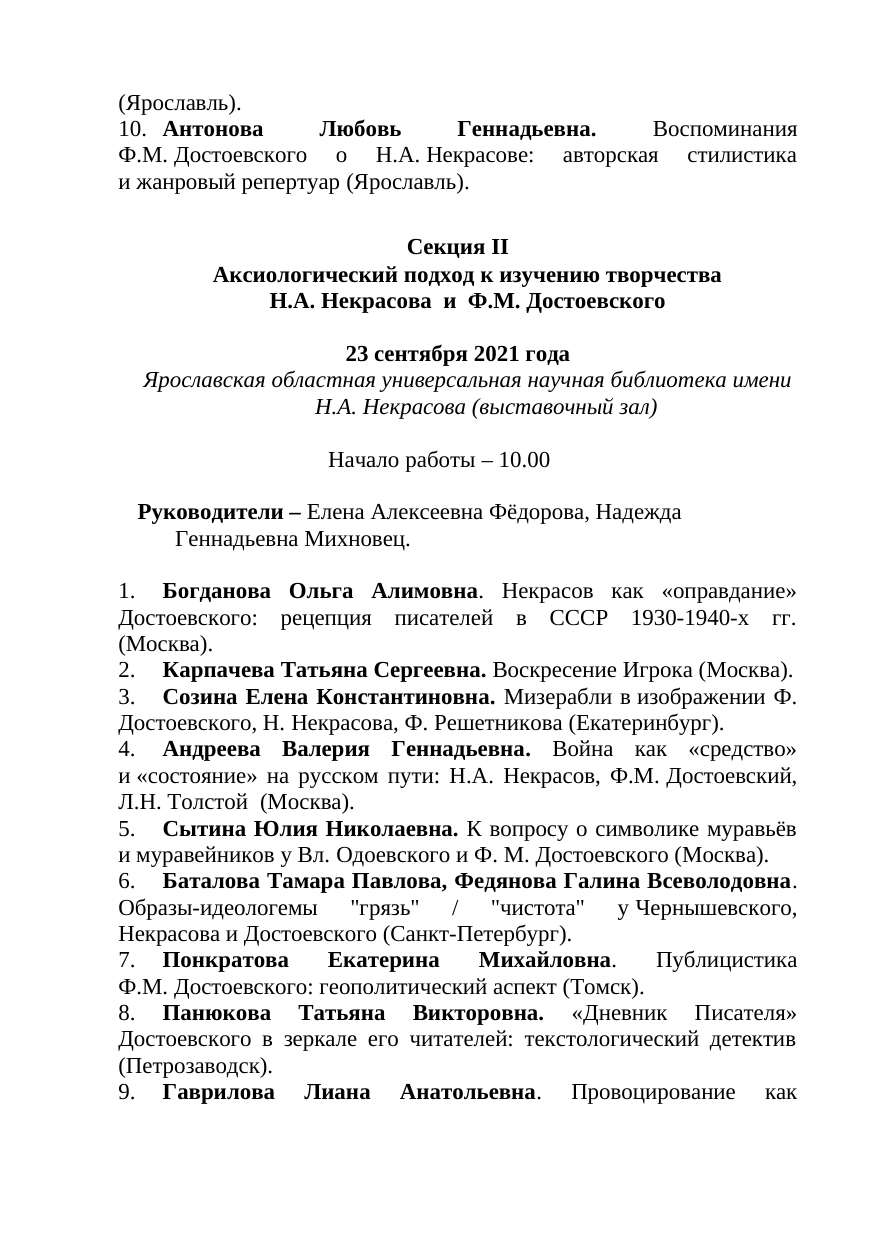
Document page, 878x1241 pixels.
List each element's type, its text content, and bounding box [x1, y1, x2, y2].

list Созина Елена Константиновна. Мизерабли в изображении Ф. Достоевского, Н. Некрасова, Ф. Решетникова (Екатеринбург). [118, 683, 797, 736]
list Понкратова Екатерина Михайловна. Публицистика Ф.М. Достоевского: геополитический аспект (Томск). [118, 946, 797, 999]
list Богданова Ольга Алимовна. Некрасов как «оправдание» Достоевского: рецепция писателей в СССР 1930-1940-х гг. (Москва). [118, 577, 797, 656]
list Секция II [118, 228, 797, 261]
text Аксиологический подход к изучению творчества [137, 261, 797, 287]
list Сытина Юлия Николаевна. К вопросу о символике муравьёв и муравейников у Вл. Одоевского и Ф. М. Достоевского (Москва). [118, 814, 797, 867]
text 23 сентября 2021 года [118, 340, 797, 367]
text Ярославская областная универсальная научная библиотека имени Н.А. Некрасова (выставочный зал) [137, 367, 797, 419]
list Карпачева Татьяна Сергеевна. Воскресение Игрока (Москва). [118, 656, 797, 683]
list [118, 89, 797, 115]
list Андреева Валерия Геннадьевна. Война как «средство» и «состояние» на русском пути: Н.А. Некрасов, Ф.М. Достоевский, Л.Н. Толстой (Москва). [118, 736, 797, 814]
list Антонова Любовь Геннадьевна. Воспоминания Ф.М. Достоевского о Н.А. Некрасове: авторская стилистика и жанровый репертуар (Ярославль). [118, 115, 797, 194]
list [118, 1078, 797, 1104]
list Панюкова Татьяна Викторовна. «Дневник Писателя» Достоевского в зеркале его читателей: текстологический детектив (Петрозаводск). [118, 999, 797, 1078]
text Н.А. Некрасова и Ф.М. Достоевского [137, 287, 797, 314]
text Руководители – Елена Алексеевна Фёдорова, Надежда Геннадьевна Михновец. [137, 498, 797, 551]
list Баталова Тамара Павлова, Федянова Галина Всеволодовна. Образы-идеологемы "грязь" / "чистота" у Чернышевского, Некрасова и Достоевского (Санкт-Петербург). [118, 867, 797, 946]
text Начало работы – 10.00 [81, 446, 797, 472]
